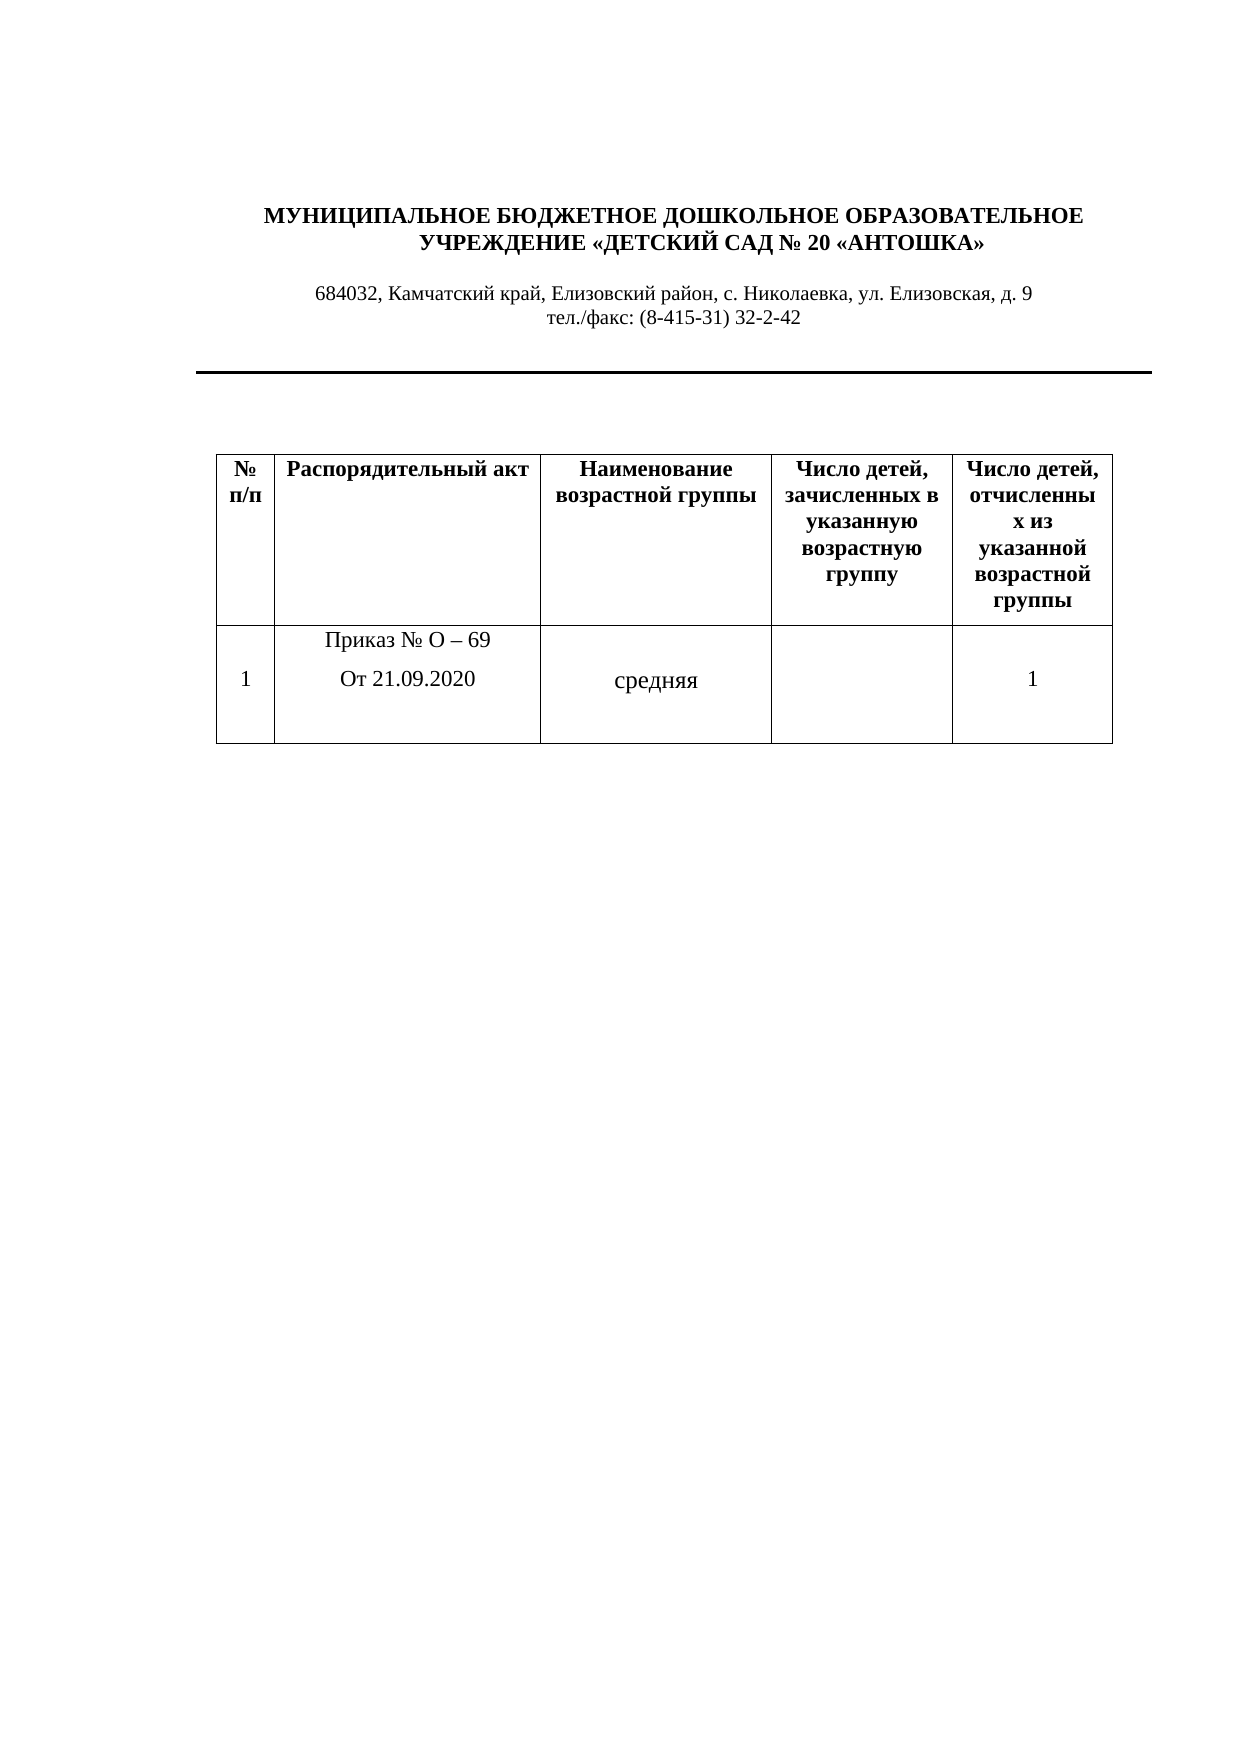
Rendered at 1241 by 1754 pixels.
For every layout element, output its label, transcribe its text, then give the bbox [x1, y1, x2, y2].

table_cell Приказ № О – 69 От 21.09.2020 [275, 626, 540, 743]
table_header Число детей, зачисленных в указанную возрастную группу [772, 455, 952, 625]
table_cell 1 [217, 626, 274, 743]
table_header № п/п [217, 455, 274, 625]
table_cell средняя [541, 626, 771, 743]
text 684032, Камчатский край, Елизовский район, с. Николаевка, ул. Елизовская, д. 9 [196, 281, 1152, 305]
text тел./факс: (8-415-31) 32-2-42 [196, 305, 1152, 371]
text МУНИЦИПАЛЬНОЕ БЮДЖЕТНОЕ ДОШКОЛЬНОЕ ОБРАЗОВАТЕЛЬНОЕ УЧРЕЖДЕНИЕ «ДЕТСКИЙ САД № 20 «АНТОШКА» [196, 202, 1152, 255]
table_header Наименование возрастной группы [541, 455, 771, 625]
table_header Число детей, отчисленных из указанной возрастной группы [953, 455, 1112, 625]
table_cell 1 [953, 626, 1112, 743]
table_cell [772, 626, 952, 743]
table_header Распорядительный акт [275, 455, 540, 625]
